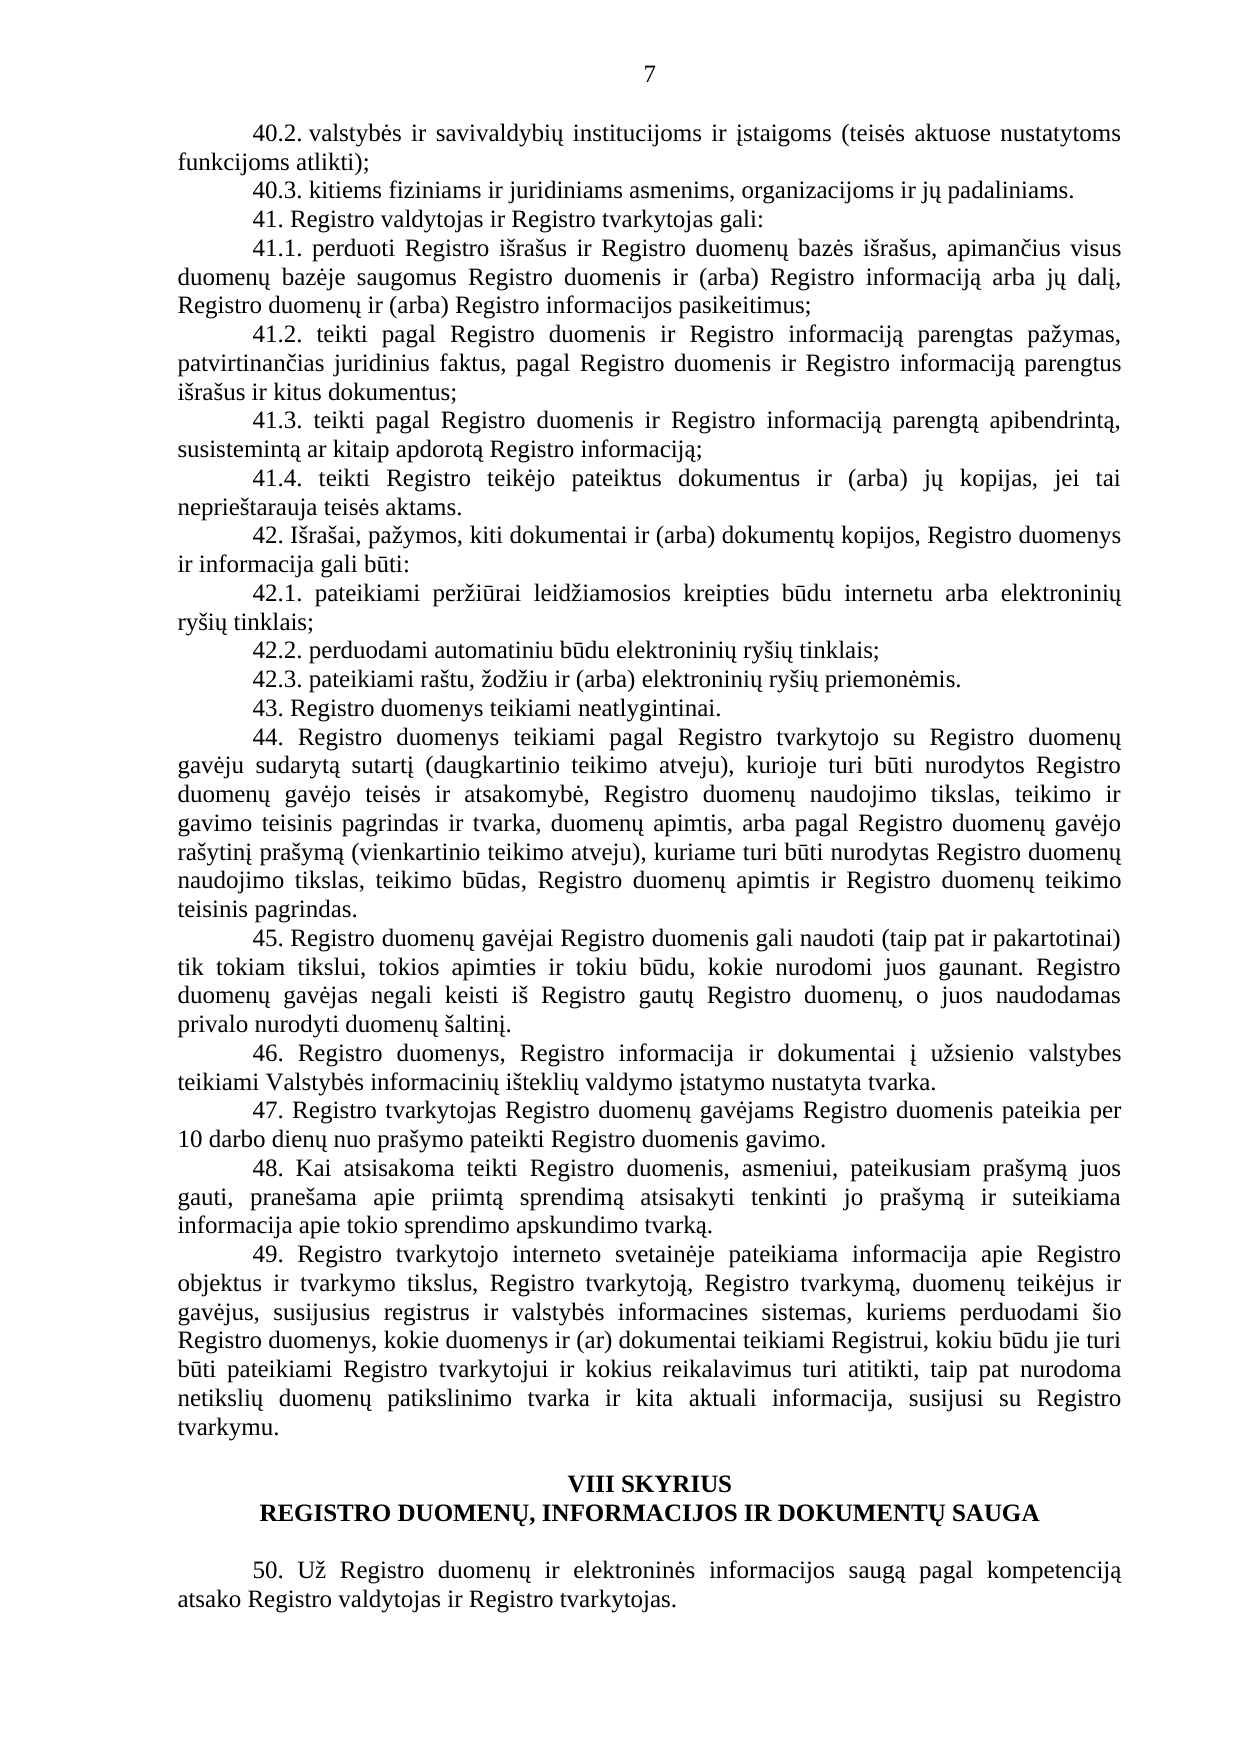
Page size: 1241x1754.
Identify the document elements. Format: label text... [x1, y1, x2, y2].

text 42.3. pateikiami raštu, žodžiu ir (arba) elektroninių ryšių priemonėmis. [177, 664, 1122, 693]
text 41.3. teikti pagal Registro duomenis ir Registro informaciją parengtą apibendrintą, susistemintą ar kitaip apdorotą Registro informaciją; [177, 406, 1122, 463]
text 43. Registro duomenys teikiami neatlygintinai. [177, 693, 1122, 722]
text 48. Kai atsisakoma teikti Registro duomenis, asmeniui, pateikusiam prašymą juos gauti, pranešama apie priimtą sprendimą atsisakyti tenkinti jo prašymą ir suteikiama informacija apie tokio sprendimo apskundimo tvarką. [177, 1153, 1122, 1239]
text 46. Registro duomenys, Registro informacija ir dokumentai į užsienio valstybes teikiami Valstybės informacinių išteklių valdymo įstatymo nustatyta tvarka. [177, 1038, 1122, 1096]
text 45. Registro duomenų gavėjai Registro duomenis gali naudoti (taip pat ir pakartotinai) tik tokiam tikslui, tokios apimties ir tokiu būdu, kokie nurodomi juos gaunant. Registro duomenų gavėjas negali keisti iš Registro gautų Registro duomenų, o juos naudodamas privalo nurodyti duomenų šaltinį. [177, 923, 1122, 1038]
text 41.4. teikti Registro teikėjo pateiktus dokumentus ir (arba) jų kopijas, jei tai neprieštarauja teisės aktams. [177, 463, 1122, 521]
text 42. Išrašai, pažymos, kiti dokumentai ir (arba) dokumentų kopijos, Registro duomenys ir informacija gali būti: [177, 521, 1122, 578]
text 41.2. teikti pagal Registro duomenis ir Registro informaciją parengtas pažymas, patvirtinančias juridinius faktus, pagal Registro duomenis ir Registro informaciją parengtus išrašus ir kitus dokumentus; [177, 319, 1122, 406]
text 42.1. pateikiami peržiūrai leidžiamosios kreipties būdu internetu arba elektroninių ryšių tinklais; [177, 578, 1122, 636]
text 40.2. valstybės ir savivaldybių institucijoms ir įstaigoms (teisės aktuose nustatytoms funkcijoms atlikti); [177, 118, 1122, 176]
text 41. Registro valdytojas ir Registro tvarkytojas gali: [177, 204, 1122, 233]
text REGISTRO DUOMENŲ, INFORMACIJOS IR DOKUMENTŲ SAUGA [177, 1498, 1122, 1527]
text 41.1. perduoti Registro išrašus ir Registro duomenų bazės išrašus, apimančius visus duomenų bazėje saugomus Registro duomenis ir (arba) Registro informaciją arba jų dalį, Registro duomenų ir (arba) Registro informacijos pasikeitimus; [177, 233, 1122, 319]
text 42.2. perduodami automatiniu būdu elektroninių ryšių tinklais; [177, 636, 1122, 664]
text 47. Registro tvarkytojas Registro duomenų gavėjams Registro duomenis pateikia per 10 darbo dienų nuo prašymo pateikti Registro duomenis gavimo. [177, 1096, 1122, 1153]
text 49. Registro tvarkytojo interneto svetainėje pateikiama informacija apie Registro objektus ir tvarkymo tikslus, Registro tvarkytoją, Registro tvarkymą, duomenų teikėjus ir gavėjus, susijusius registrus ir valstybės informacines sistemas, kuriems perduodami šio Registro duomenys, kokie duomenys ir (ar) dokumentai teikiami Registrui, kokiu būdu jie turi būti pateikiami Registro tvarkytojui ir kokius reikalavimus turi atitikti, taip pat nurodoma netikslių duomenų patikslinimo tvarka ir kita aktuali informacija, susijusi su Registro tvarkymu. [177, 1239, 1122, 1441]
text 44. Registro duomenys teikiami pagal Registro tvarkytojo su Registro duomenų gavėju sudarytą sutartį (daugkartinio teikimo atveju), kurioje turi būti nurodytos Registro duomenų gavėjo teisės ir atsakomybė, Registro duomenų naudojimo tikslas, teikimo ir gavimo teisinis pagrindas ir tvarka, duomenų apimtis, arba pagal Registro duomenų gavėjo rašytinį prašymą (vienkartinio teikimo atveju), kuriame turi būti nurodytas Registro duomenų naudojimo tikslas, teikimo būdas, Registro duomenų apimtis ir Registro duomenų teikimo teisinis pagrindas. [177, 722, 1122, 923]
text VIII SKYRIUS [177, 1469, 1122, 1498]
text 40.3. kitiems fiziniams ir juridiniams asmenims, organizacijoms ir jų padaliniams. [177, 176, 1122, 204]
text 50. Už Registro duomenų ir elektroninės informacijos saugą pagal kompetenciją atsako Registro valdytojas ir Registro tvarkytojas. [177, 1556, 1122, 1613]
